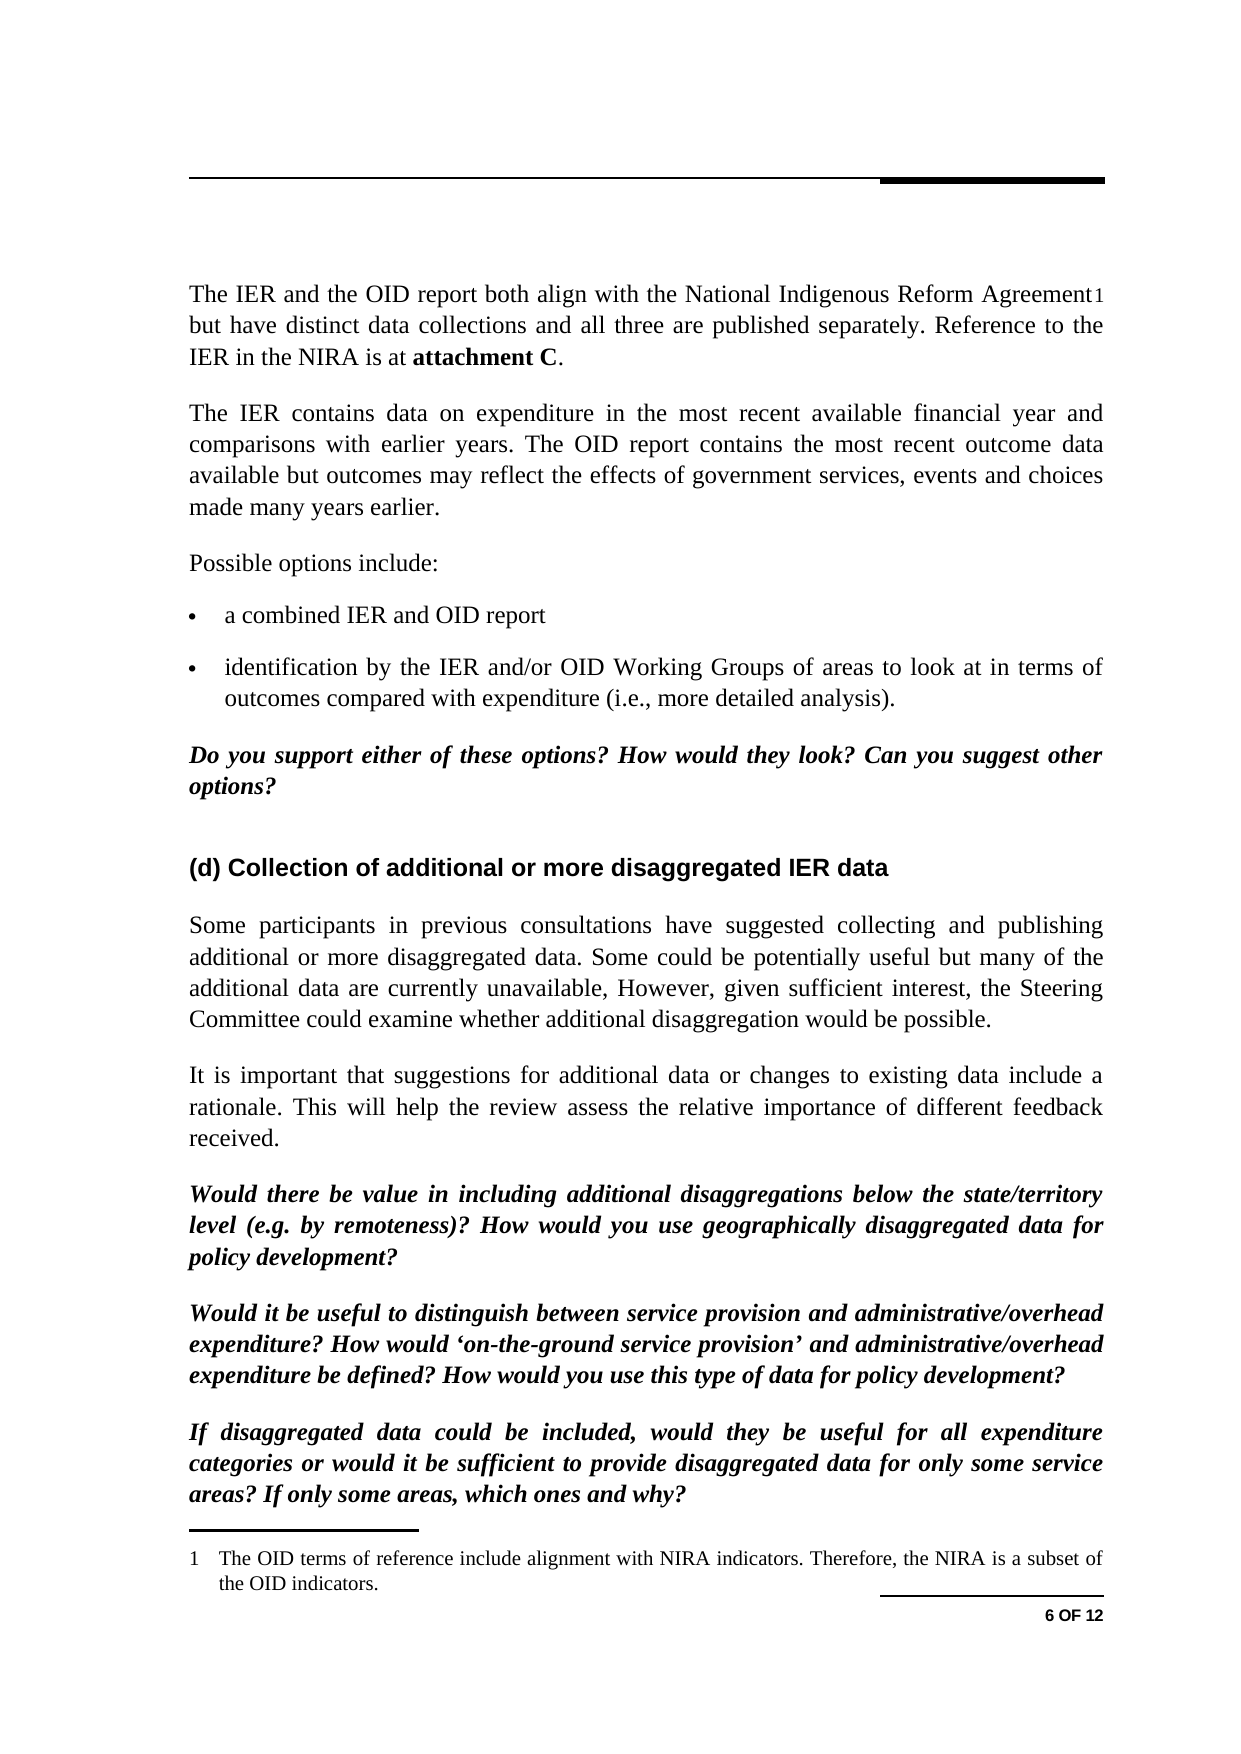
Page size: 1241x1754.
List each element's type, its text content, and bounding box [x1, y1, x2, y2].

text If disaggregated data could be included, would they be useful for all expenditure categories or would it be sufficient to provide disaggregated data for only some service areas? If only some areas, which ones and why? [189, 1414, 1104, 1508]
text Some participants in previous consultations have suggested collecting and publishing additional or more disaggregated data. Some could be potentially useful but many of the additional data are currently unavailable, However, given sufficient interest, the Steering Committee could examine whether additional disaggregation would be possible. [189, 908, 1104, 1033]
list a combined IER and OID report [189, 598, 1104, 629]
text Do you support either of these options? How would they look? Can you suggest other options? [189, 737, 1104, 800]
text Would it be useful to distinguish between service provision and administrative/overhead expenditure? How would ‘on-the-ground service provision’ and administrative/overhead expenditure be defined? How would you use this type of data for policy development? [189, 1296, 1104, 1389]
text Possible options include: [189, 546, 1104, 577]
text Would there be value in including additional disaggregations below the state/territory level (e.g. by remoteness)? How would you use geographically disaggregated data for policy development? [189, 1177, 1104, 1271]
text The IER and the OID report both align with the National Indigenous Reform Agreement but have distinct data collections and all three are published separately. Reference to the IER in the NIRA is at attachment C. [189, 277, 1104, 371]
subtitle (d) Collection of additional or more disaggregated IER data [189, 850, 1104, 883]
text The IER contains data on expenditure in the most recent available financial year and comparisons with earlier years. The OID report contains the most recent outcome data available but outcomes may reflect the effects of government services, events and choices made many years earlier. [189, 396, 1104, 521]
text It is important that suggestions for additional data or changes to existing data include a rationale. This will help the review assess the relative importance of different feedback received. [189, 1058, 1104, 1152]
list identification by the IER and/or OID Working Groups of areas to look at in terms of outcomes compared with expenditure (i.e., more detailed analysis). [189, 650, 1104, 712]
